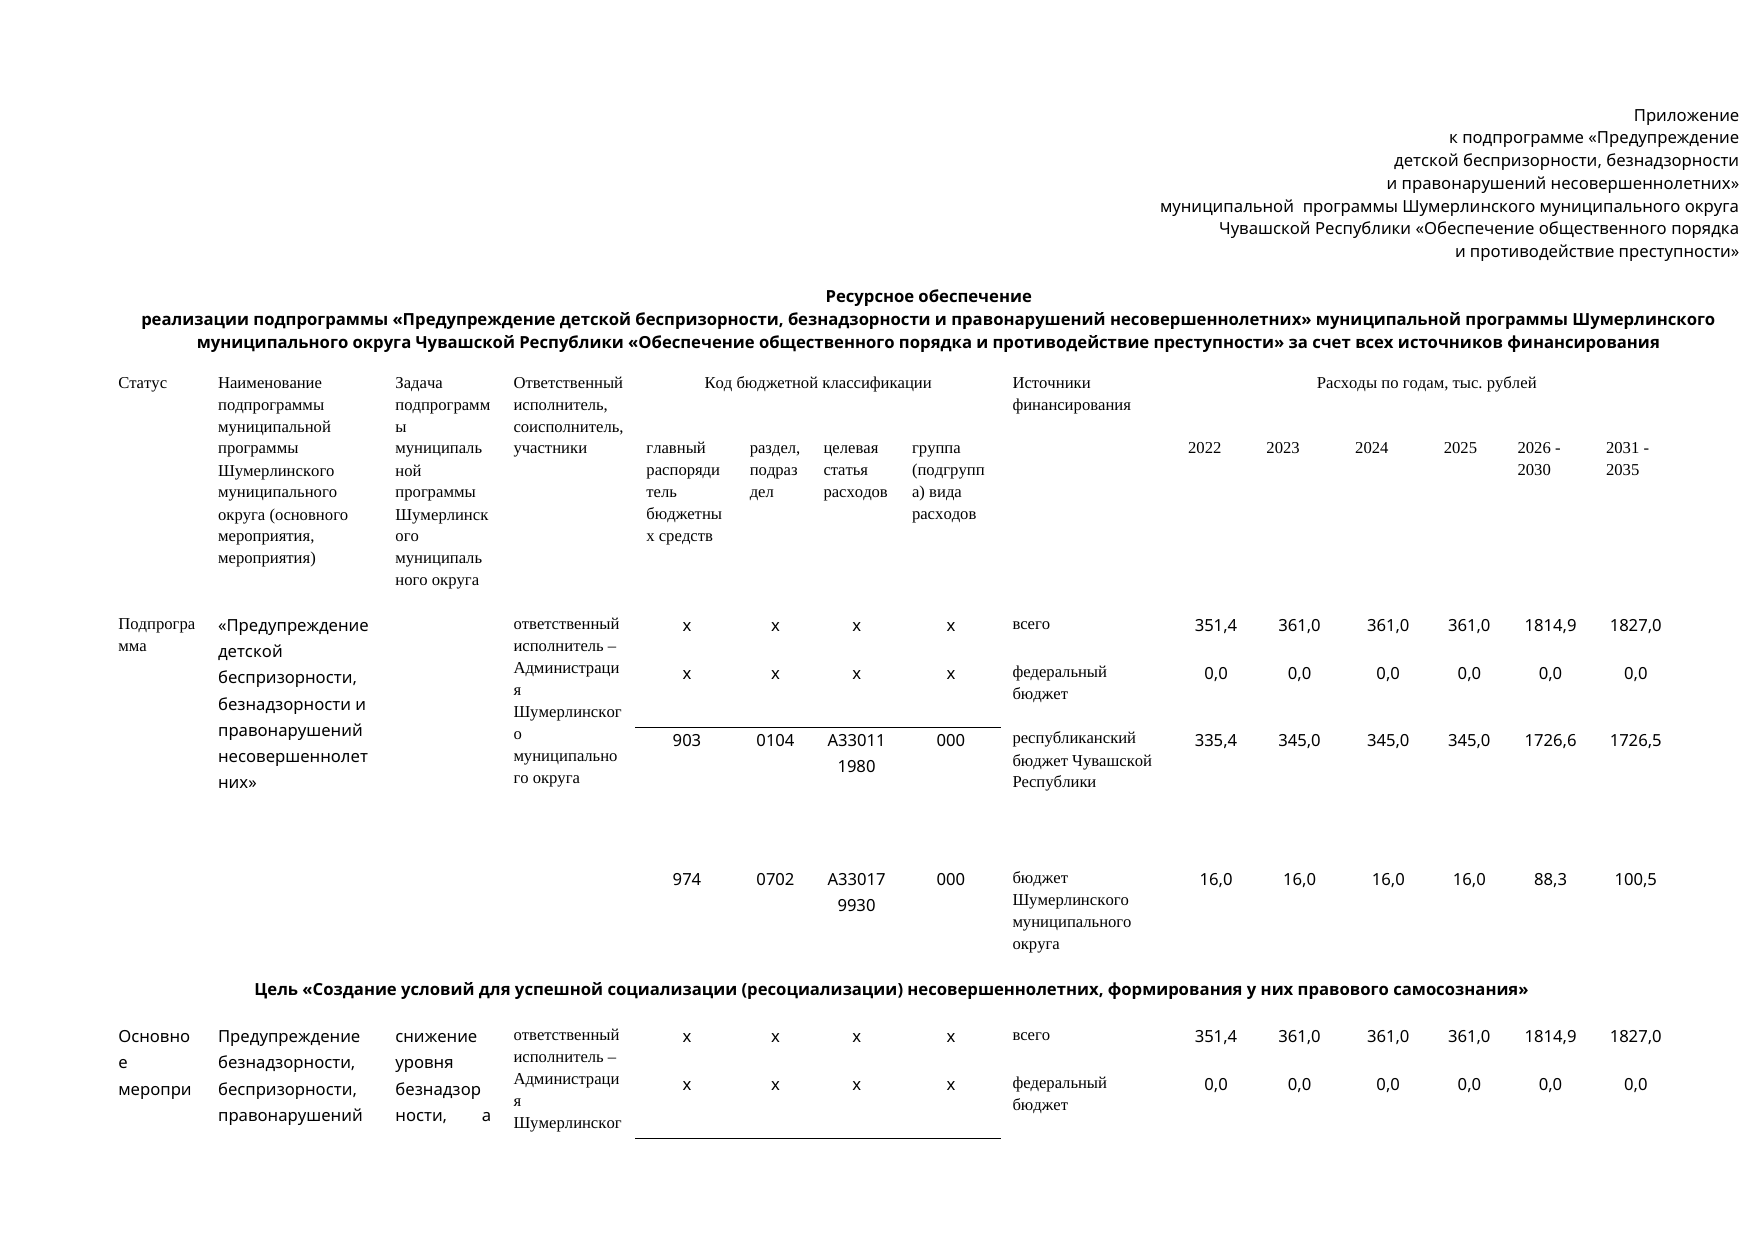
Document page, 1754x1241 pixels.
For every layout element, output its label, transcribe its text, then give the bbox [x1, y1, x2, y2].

text и противодействие преступности» [118, 240, 1739, 262]
text детской беспризорности, безнадзорности [118, 149, 1739, 172]
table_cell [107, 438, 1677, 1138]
text к подпрограмме «Предупреждение [118, 126, 1739, 149]
text и правонарушений несовершеннолетних» [118, 172, 1739, 194]
text реализации подпрограммы «Предупреждение детской беспризорности, безнадзорности и правонарушений несовершеннолетних» муниципальной программы Шумерлинского муниципального округа Чувашской Республики «Обеспечение общественного порядка и противодействие преступности» за счет всех источников финансирования [118, 308, 1739, 353]
text муниципальной программы Шумерлинского муниципального округа [118, 194, 1739, 217]
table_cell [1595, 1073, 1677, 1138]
text Чувашской Республики «Обеспечение общественного порядка [118, 217, 1739, 240]
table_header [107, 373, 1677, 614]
text Ресурсное обеспечение [118, 285, 1739, 308]
text Приложение [118, 103, 1739, 126]
